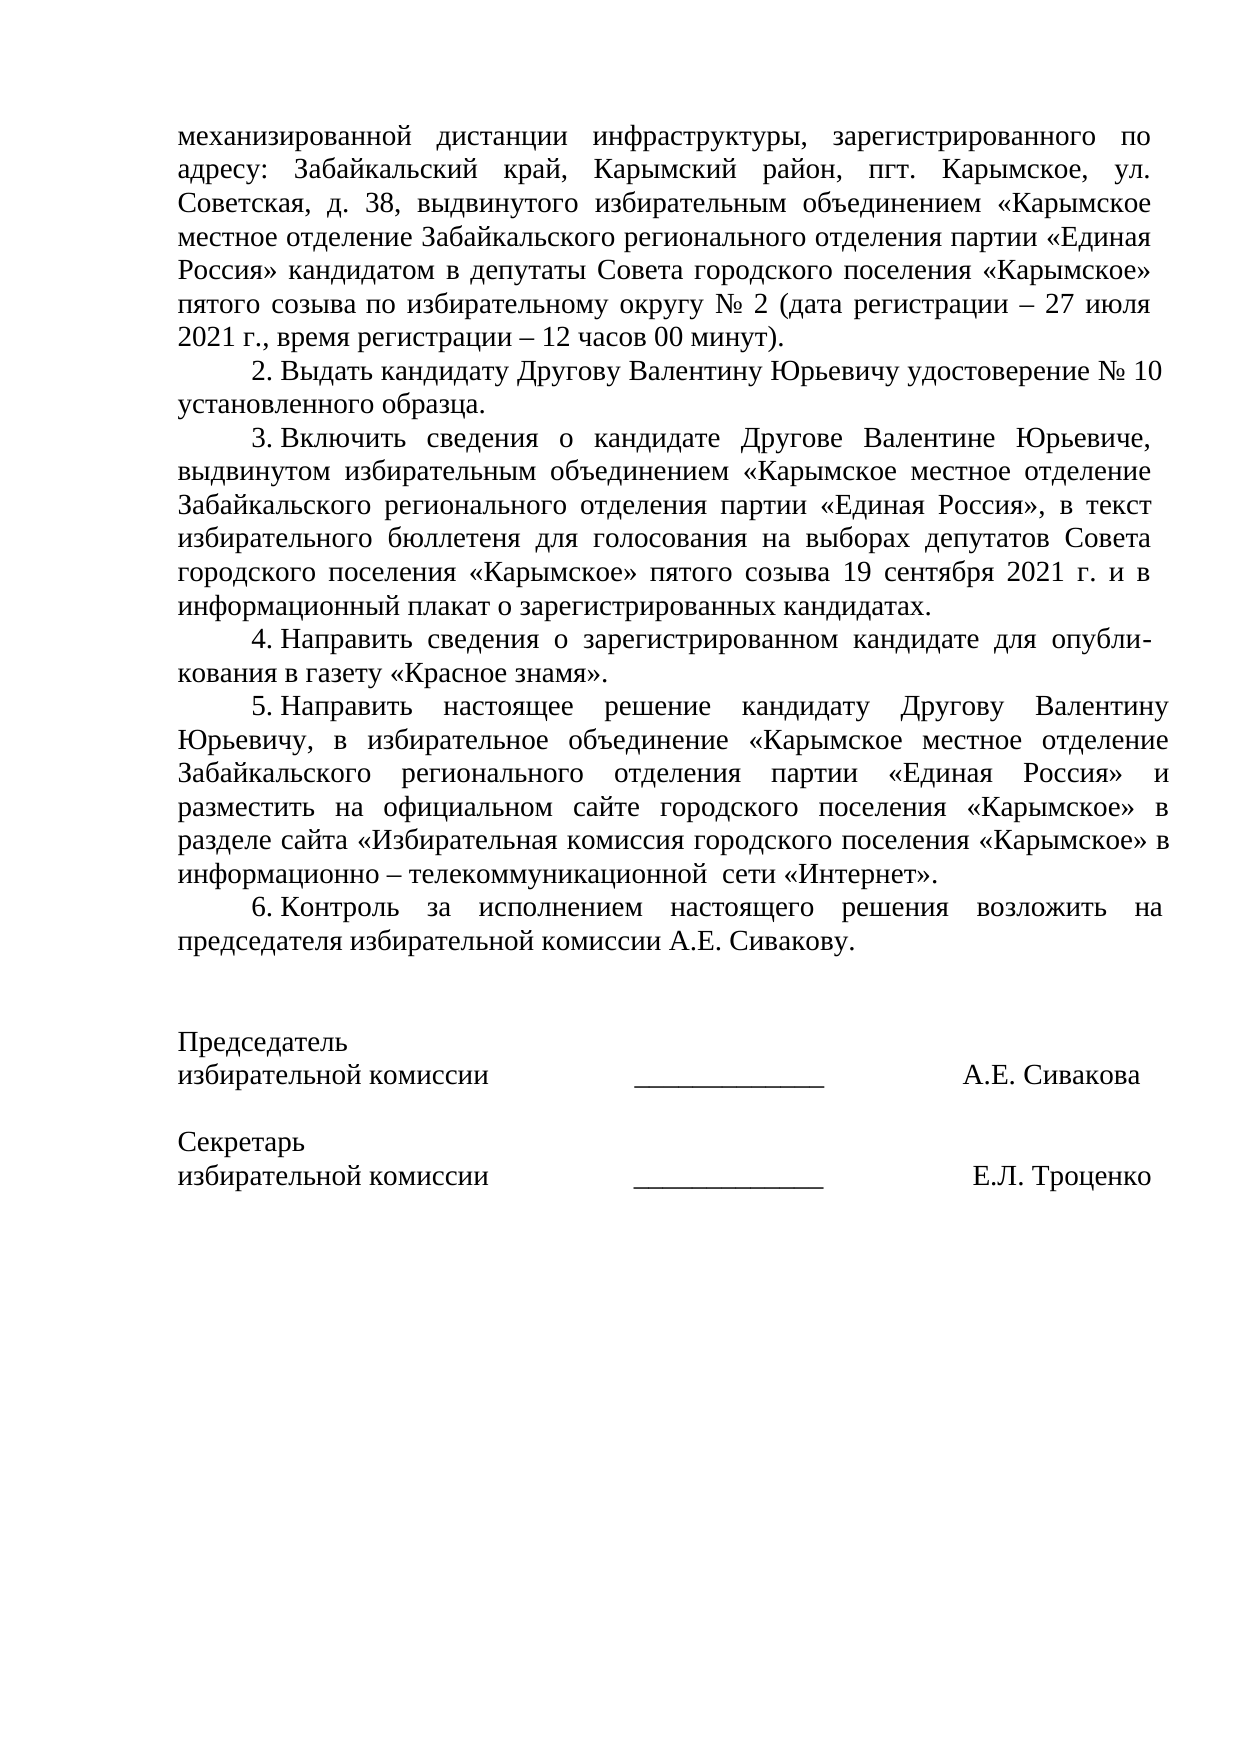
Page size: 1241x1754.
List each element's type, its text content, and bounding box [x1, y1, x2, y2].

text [177, 118, 1152, 353]
text 6. Контроль за исполнением настоящего решения возложить на председателя избирательной комиссии А.Е. Сивакову. [177, 889, 1163, 957]
text 4. Направить сведения о зарегистрированном кандидате для опубликования в газету «Красное знамя». [177, 621, 1152, 688]
text Председатель [177, 1024, 1152, 1057]
text 2. Выдать кандидату Другову Валентину Юрьевичу удостоверение № 10 установленного образца. [177, 353, 1163, 420]
text 3. Включить сведения о кандидате Другове Валентине Юрьевиче, выдвинутом избирательным объединением «Карымское местное отделение Забайкальского регионального отделения партии «Единая Россия», в текст избирательного бюллетеня для голосования на выборах депутатов Совета городского поселения «Карымское» пятого созыва 19 сентября 2021 г. и в информационный плакат о зарегистрированных кандидатах. [177, 420, 1152, 621]
text 5. Направить настоящее решение кандидату Другову Валентину Юрьевичу, в избирательное объединение «Карымское местное отделение Забайкальского регионального отделения партии «Единая Россия» и разместить на официальном сайте городского поселения «Карымское» в разделе сайта «Избирательная комиссия городского поселения «Карымское» в информационно – телекоммуникационной сети «Интернет». [177, 688, 1169, 889]
text избирательной комиссии _____________ Е.Л. Троценко [177, 1158, 1152, 1191]
text избирательной комиссии _____________ А.Е. Сивакова [177, 1057, 1152, 1091]
text Секретарь [177, 1124, 1152, 1158]
